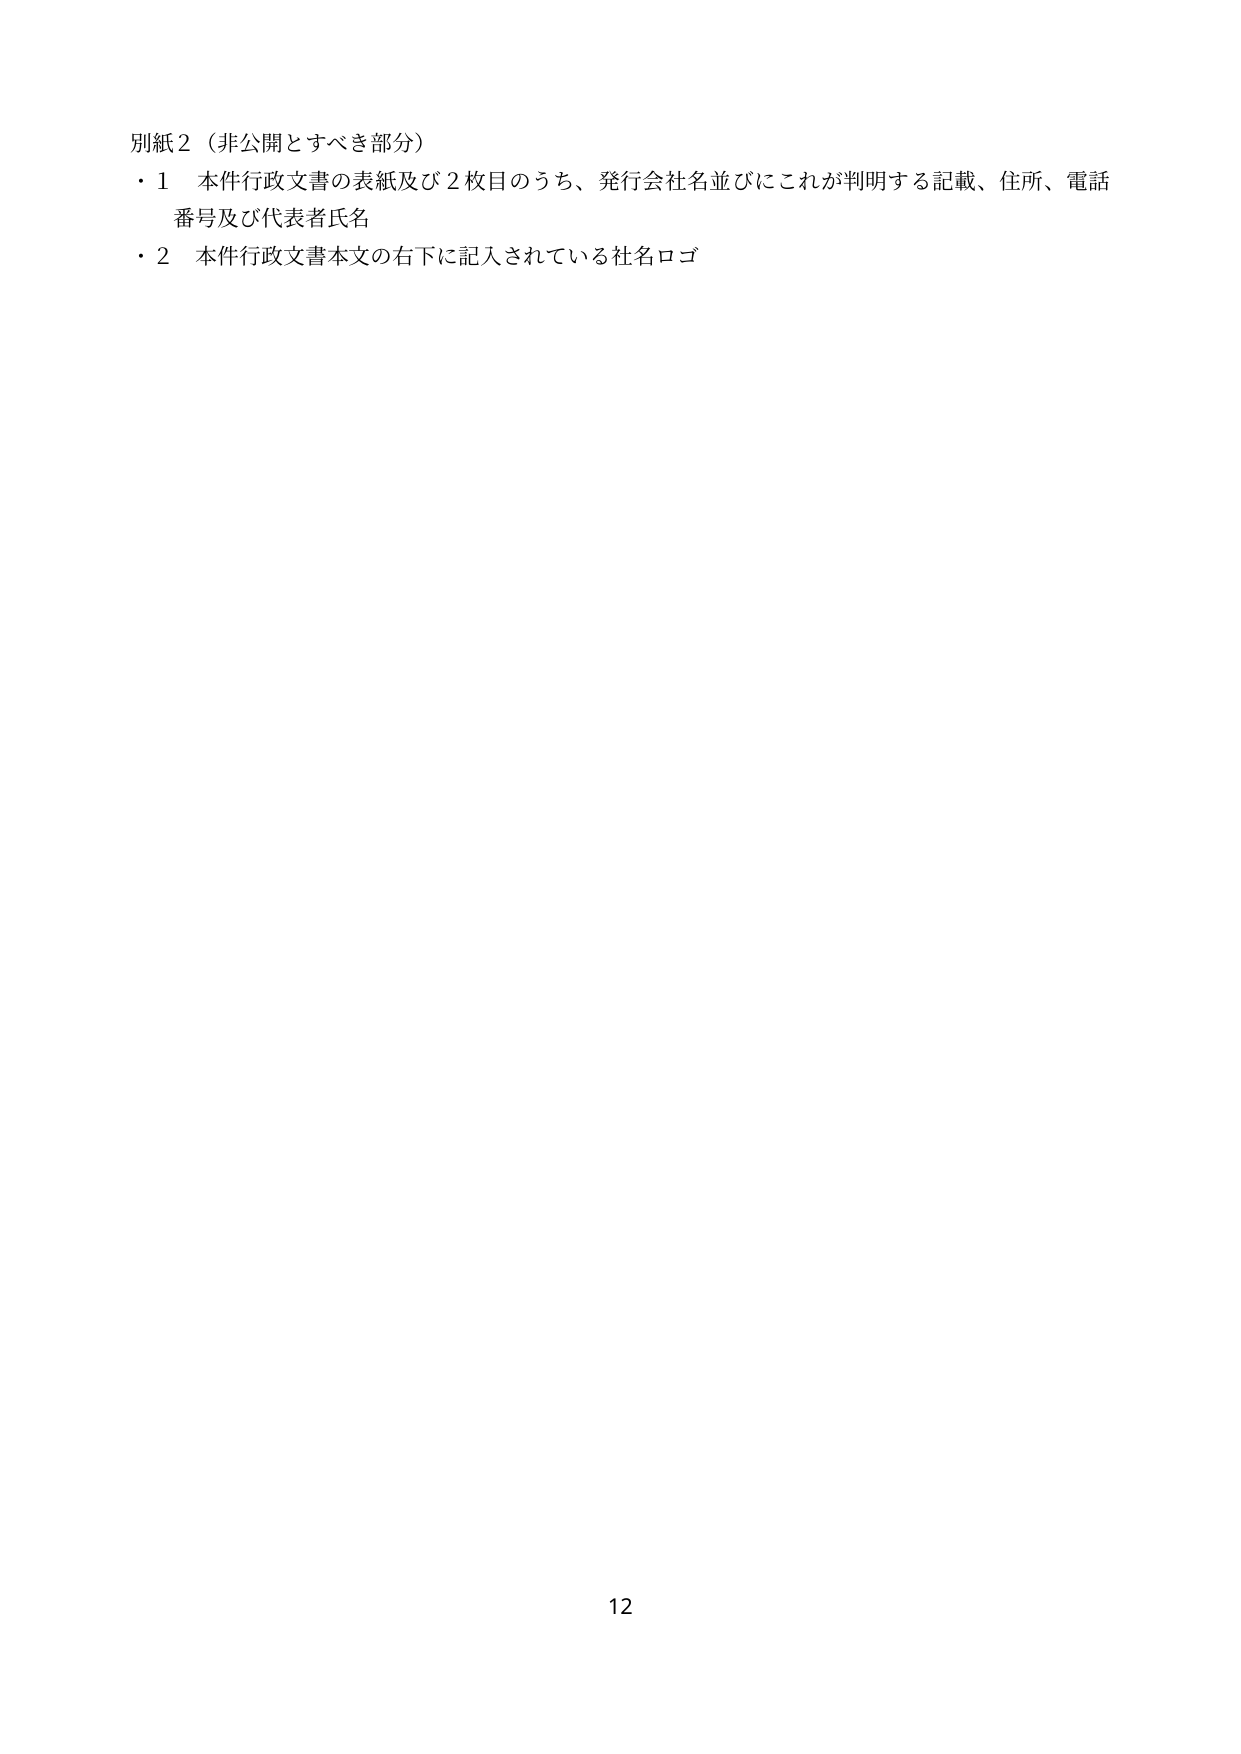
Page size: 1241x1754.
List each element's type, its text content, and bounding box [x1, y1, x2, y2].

text ・２ 本件行政文書本文の右下に記入されている社名ロゴ [130, 236, 1110, 273]
text ・１ 本件行政文書の表紙及び２枚目のうち、発行会社名並びにこれが判明する記載、住所、電話番号及び代表者氏名 [130, 161, 1110, 236]
text 別紙２（非公開とすべき部分） [130, 123, 1110, 161]
